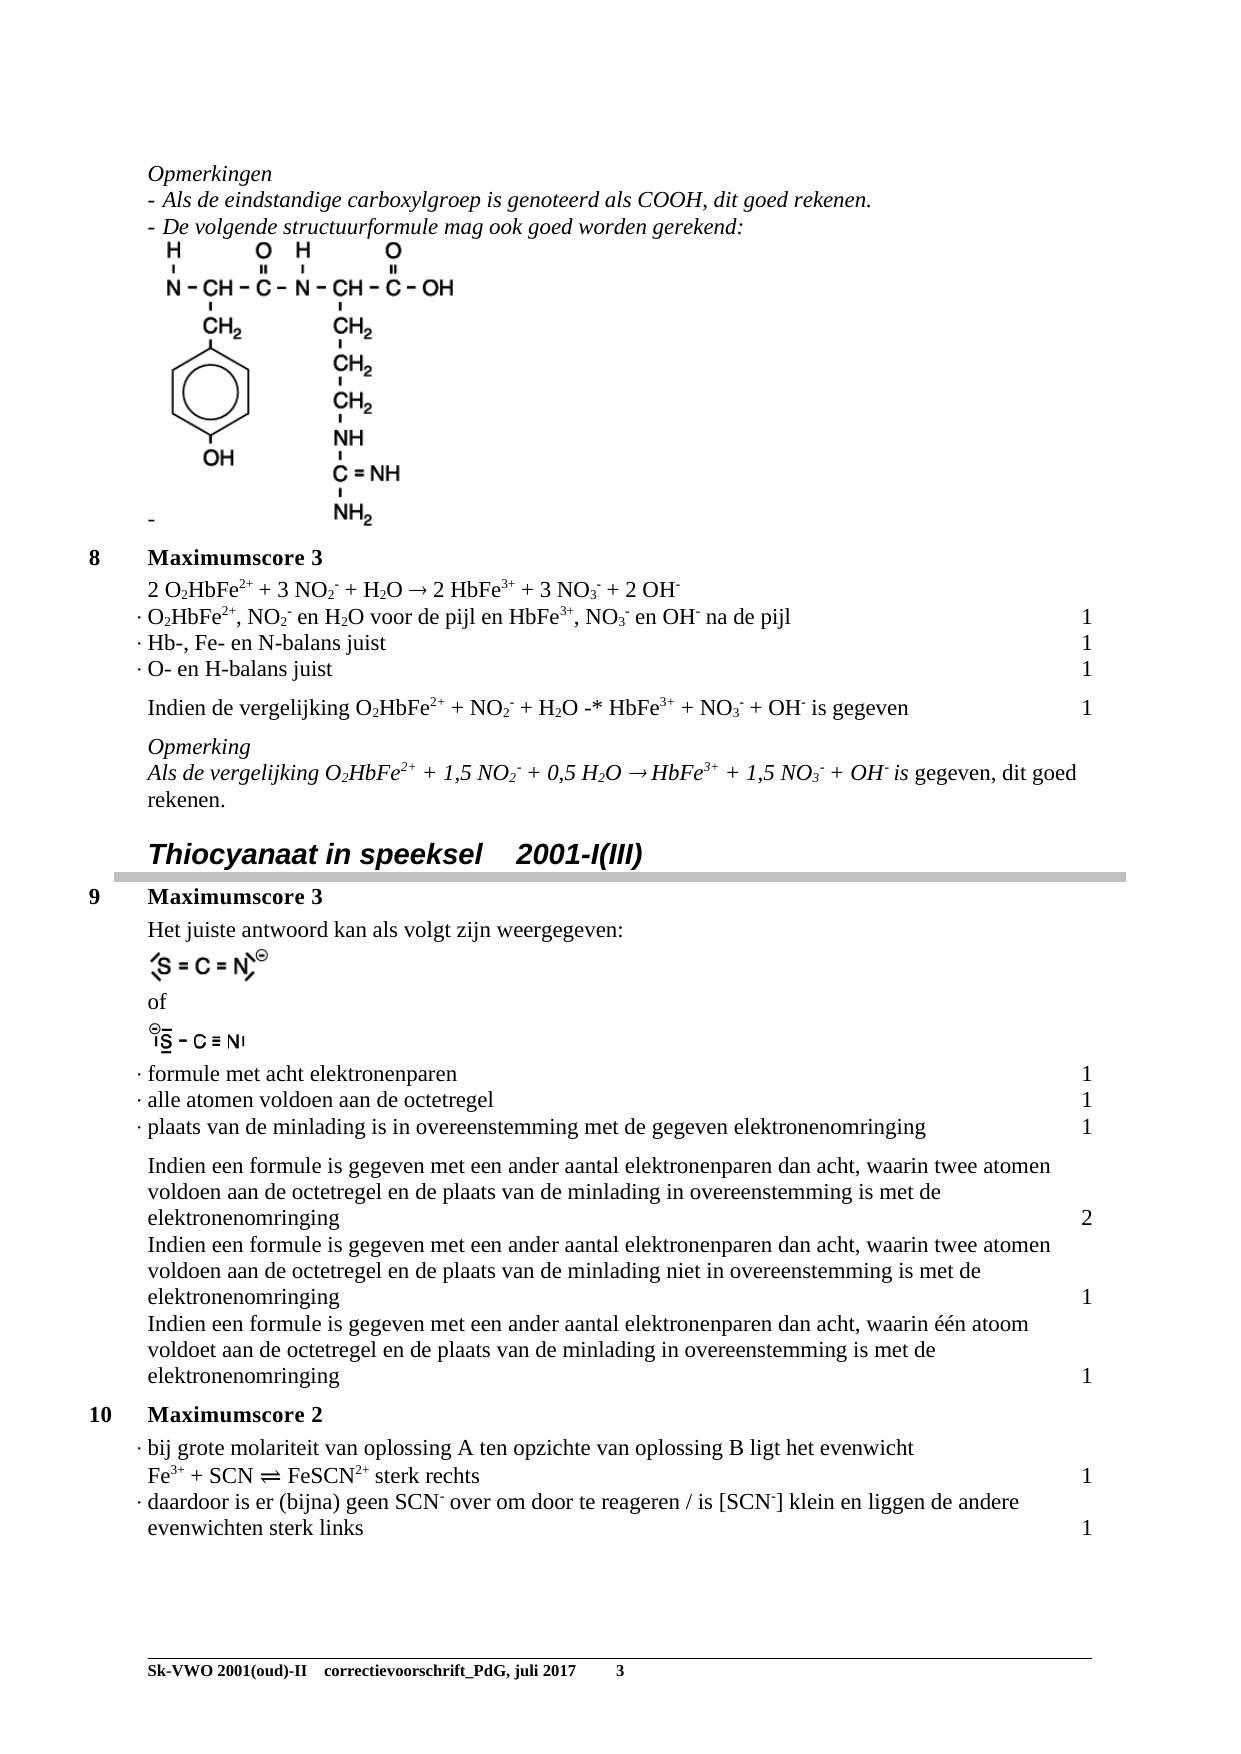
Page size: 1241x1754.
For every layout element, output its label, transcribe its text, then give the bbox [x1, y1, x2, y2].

text Opmerking Als de vergelijking O2HbFe2+ + 1,5 NO2 + 0,5 H2O HbFe3+ + 1,5 NO3 + OH is gegeven, dit goed rekenen. [147, 733, 1092, 812]
list alle atomen voldoen aan de octetregel 1 [133, 1086, 1092, 1113]
list formule met acht elektronenparen 1 [133, 1060, 1092, 1086]
text De volgende structuurformule mag ook goed worden gerekend: [147, 213, 1092, 239]
list O- en H-balans juist 1 [133, 655, 1092, 682]
text of [147, 988, 1092, 1014]
text Opmerkingen [147, 160, 1092, 187]
list Maximumscore 3 [88, 544, 1092, 570]
list O2HbFe2+, NO2 en H2O voor de pijl en HbFe3+, NO3 en OH na de pijl 1 [133, 603, 1092, 629]
text 2 O2HbFe2+ + 3 NO2 + H2O 2 HbFe3+ + 3 NO3 + 2 OH [147, 576, 1092, 603]
list daardoor is er (bijna) geen SCN over om door te reageren / is [SCN] klein en liggen de andere evenwichten sterk links 1 [133, 1488, 1092, 1541]
picture [162, 239, 457, 527]
list plaats van de minlading is in overeenstemming met de gegeven elektronenomringing 1 [133, 1113, 1092, 1139]
text Indien een formule is gegeven met een ander aantal elektronenparen dan acht, waarin twee atomen voldoen aan de octetregel en de plaats van de minlading in overeenstemming is met de elektronenomringing 2 Indien een formule is gegeven met een ander aantal elektronenparen dan acht, waarin twee atomen voldoen aan de octetregel en de plaats van de minlading niet in overeenstemming is met de elektronenomringing 1 Indien een formule is gegeven met een ander aantal elektronenparen dan acht, waarin één atoom voldoet aan de octetregel en de plaats van de minlading in overeenstemming is met de elektronenomringing 1 [147, 1152, 1092, 1389]
text Als de eindstandige carboxylgroep is genoteerd als COOH, dit goed rekenen. [147, 187, 1092, 213]
list Hb-, Fe- en N-balans juist 1 [133, 629, 1092, 655]
list Maximumscore 2 [88, 1401, 1092, 1428]
picture [147, 948, 269, 982]
list bij grote molariteit van oplossing A ten opzichte van oplossing B ligt het evenwicht Fe3+ + SCN ⇌ FeSCN2+ sterk rechts 1 [133, 1434, 1092, 1488]
picture [147, 1020, 245, 1054]
text Indien de vergelijking O2HbFe2+ + NO2 + H2O -* HbFe3+ + NO3 + OH is gegeven 1 [147, 694, 1092, 721]
subtitle Thiocyanaat in speeksel 2001-I(III) [147, 837, 1092, 871]
list Maximumscore 3 [88, 883, 1092, 909]
text Het juiste antwoord kan als volgt zijn weergegeven: [147, 916, 1092, 942]
